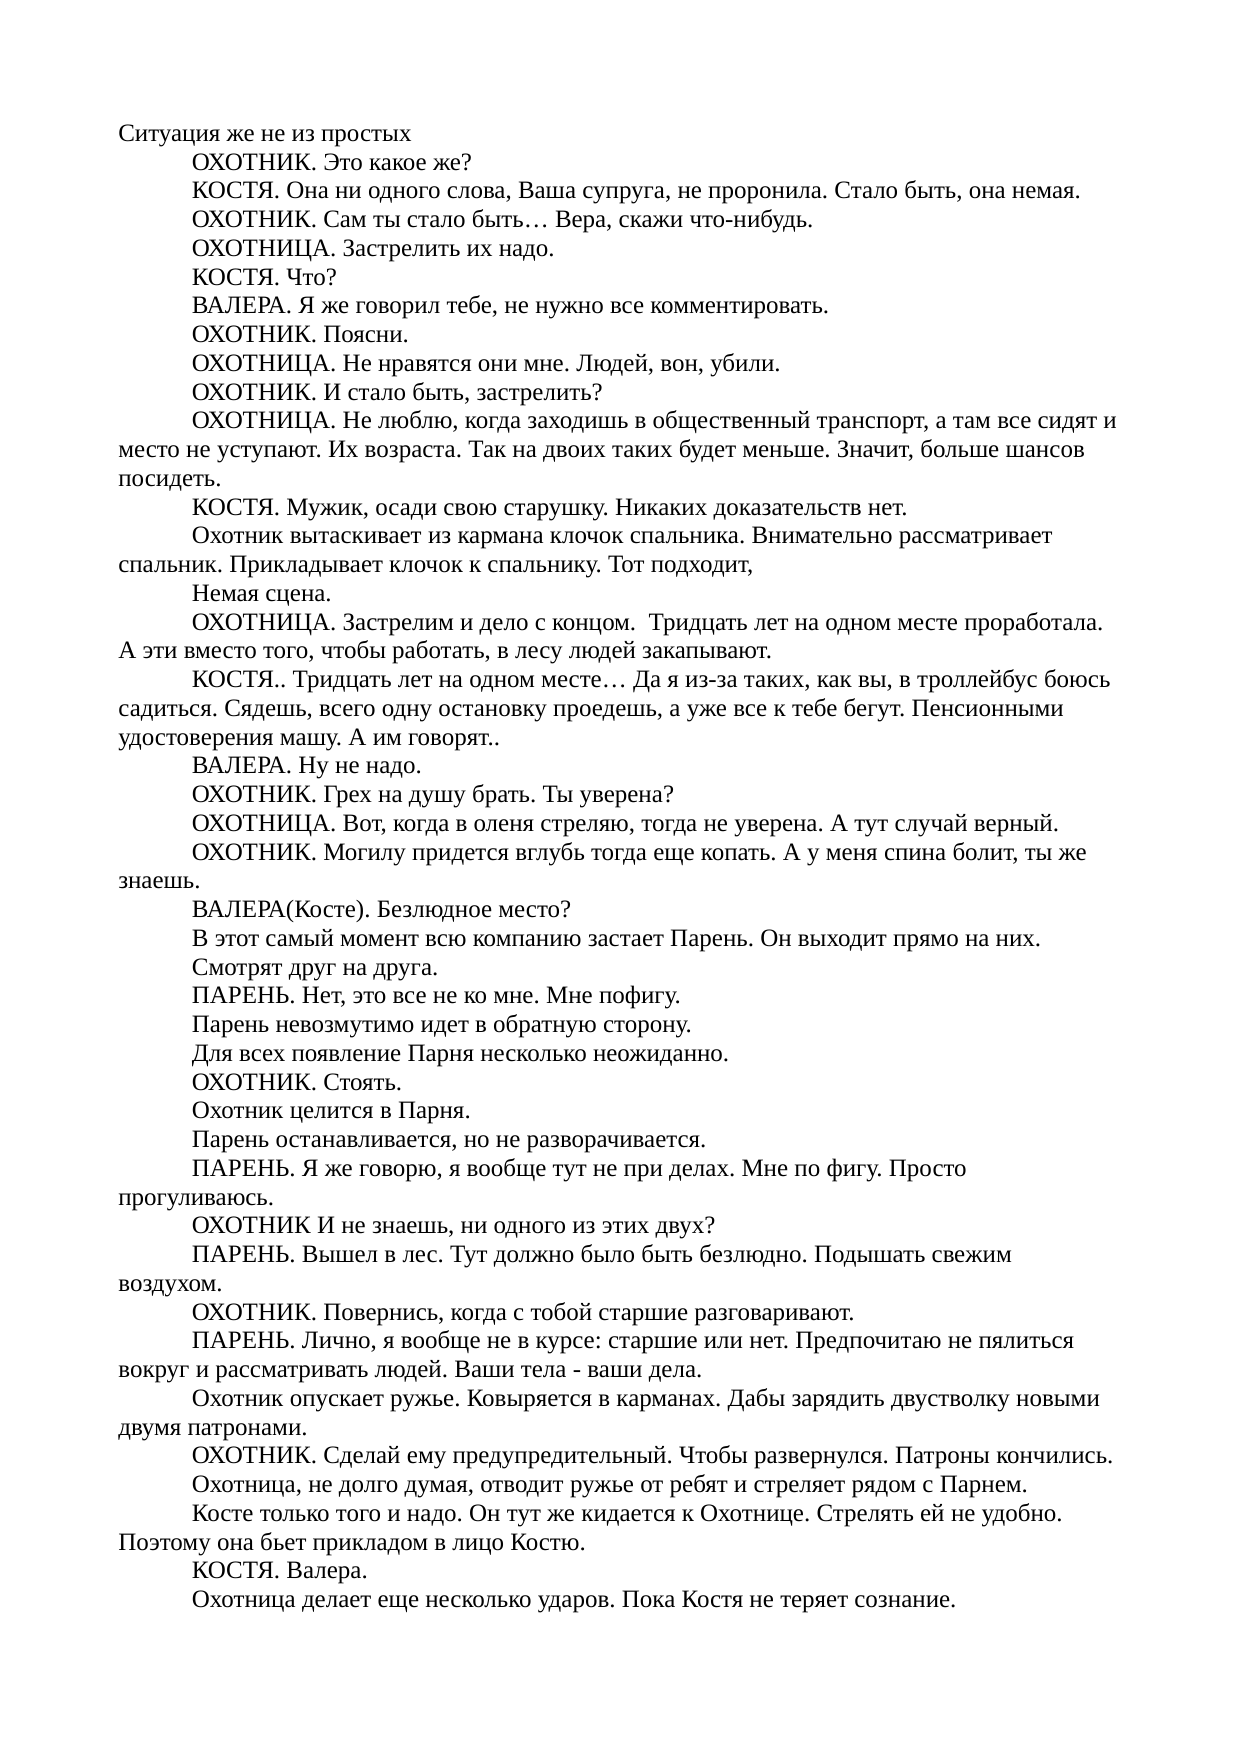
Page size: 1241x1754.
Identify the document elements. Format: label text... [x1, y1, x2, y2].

text Косте только того и надо. Он тут же кидается к Охотнице. Стрелять ей не удобно. Поэтому она бьет прикладом в лицо Костю. [118, 1498, 1122, 1556]
text Для всех появление Парня несколько неожиданно. [118, 1038, 1122, 1067]
text ОХОТНИК. Грех на душу брать. Ты уверена? [118, 779, 1122, 808]
text ПАРЕНЬ. Я же говорю, я вообще тут не при делах. Мне по фигу. Просто прогуливаюсь. [118, 1153, 1122, 1211]
text ОХОТНИЦА. Не люблю, когда заходишь в общественный транспорт, а там все сидят и место не уступают. Их возраста. Так на двоих таких будет меньше. Значит, больше шансов посидеть. [118, 406, 1122, 492]
text ОХОТНИК. Сделай ему предупредительный. Чтобы развернулся. Патроны кончились. [118, 1441, 1122, 1469]
text ОХОТНИЦА. Застрелить их надо. [118, 233, 1122, 262]
text Охотница, не долго думая, отводит ружье от ребят и стреляет рядом с Парнем. [118, 1469, 1122, 1498]
text Охотница делает еще несколько ударов. Пока Костя не теряет сознание. [118, 1584, 1122, 1613]
text ОХОТНИК. Стоять. [118, 1067, 1122, 1096]
text ОХОТНИК. Могилу придется вглубь тогда еще копать. А у меня спина болит, ты же знаешь. [118, 837, 1122, 894]
text ОХОТНИК. Поясни. [118, 319, 1122, 348]
text КОСТЯ. Валера. [118, 1556, 1122, 1584]
text ОХОТНИЦА. Вот, когда в оленя стреляю, тогда не уверена. А тут случай верный. [118, 808, 1122, 837]
text КОСТЯ. Мужик, осади свою старушку. Никаких доказательств нет. [118, 492, 1122, 521]
text ОХОТНИК И не знаешь, ни одного из этих двух? [118, 1211, 1122, 1239]
text ОХОТНИК. Повернись, когда с тобой старшие разговаривают. [118, 1297, 1122, 1326]
text Парень невозмутимо идет в обратную сторону. [118, 1009, 1122, 1038]
text ВАЛЕРА. Ну не надо. [118, 751, 1122, 779]
text ОХОТНИЦА. Застрелим и дело с концом. Тридцать лет на одном месте проработала. А эти вместо того, чтобы работать, в лесу людей закапывают. [118, 607, 1122, 664]
text Охотник целится в Парня. [118, 1096, 1122, 1124]
text КОСТЯ. Она ни одного слова, Ваша супруга, не проронила. Стало быть, она немая. [118, 176, 1122, 204]
text Парень останавливается, но не разворачивается. [118, 1124, 1122, 1153]
text КОСТЯ.. Тридцать лет на одном месте… Да я из-за таких, как вы, в троллейбус боюсь садиться. Сядешь, всего одну остановку проедешь, а уже все к тебе бегут. Пенсионными удостоверения машу. А им говорят.. [118, 664, 1122, 751]
text ПАРЕНЬ. Лично, я вообще не в курсе: старшие или нет. Предпочитаю не пялиться вокруг и рассматривать людей. Ваши тела - ваши дела. [118, 1326, 1122, 1383]
text ОХОТНИК. Сам ты стало быть… Вера, скажи что-нибудь. [118, 204, 1122, 233]
text ОХОТНИК. Это какое же? [118, 147, 1122, 176]
text Охотник опускает ружье. Ковыряется в карманах. Дабы зарядить двустволку новыми двумя патронами. [118, 1383, 1122, 1441]
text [118, 118, 1122, 147]
text Смотрят друг на друга. [118, 952, 1122, 981]
text ПАРЕНЬ. Нет, это все не ко мне. Мне пофигу. [118, 981, 1122, 1009]
text ВАЛЕРА. Я же говорил тебе, не нужно все комментировать. [118, 291, 1122, 319]
text ВАЛЕРА(Косте). Безлюдное место? [118, 894, 1122, 923]
text КОСТЯ. Что? [118, 262, 1122, 291]
text В этот самый момент всю компанию застает Парень. Он выходит прямо на них. [118, 923, 1122, 952]
text ПАРЕНЬ. Вышел в лес. Тут должно было быть безлюдно. Подышать свежим воздухом. [118, 1239, 1122, 1297]
text ОХОТНИЦА. Не нравятся они мне. Людей, вон, убили. [118, 348, 1122, 377]
text Немая сцена. [118, 578, 1122, 607]
text Охотник вытаскивает из кармана клочок спальника. Внимательно рассматривает спальник. Прикладывает клочок к спальнику. Тот подходит, [118, 521, 1122, 578]
text ОХОТНИК. И стало быть, застрелить? [118, 377, 1122, 406]
